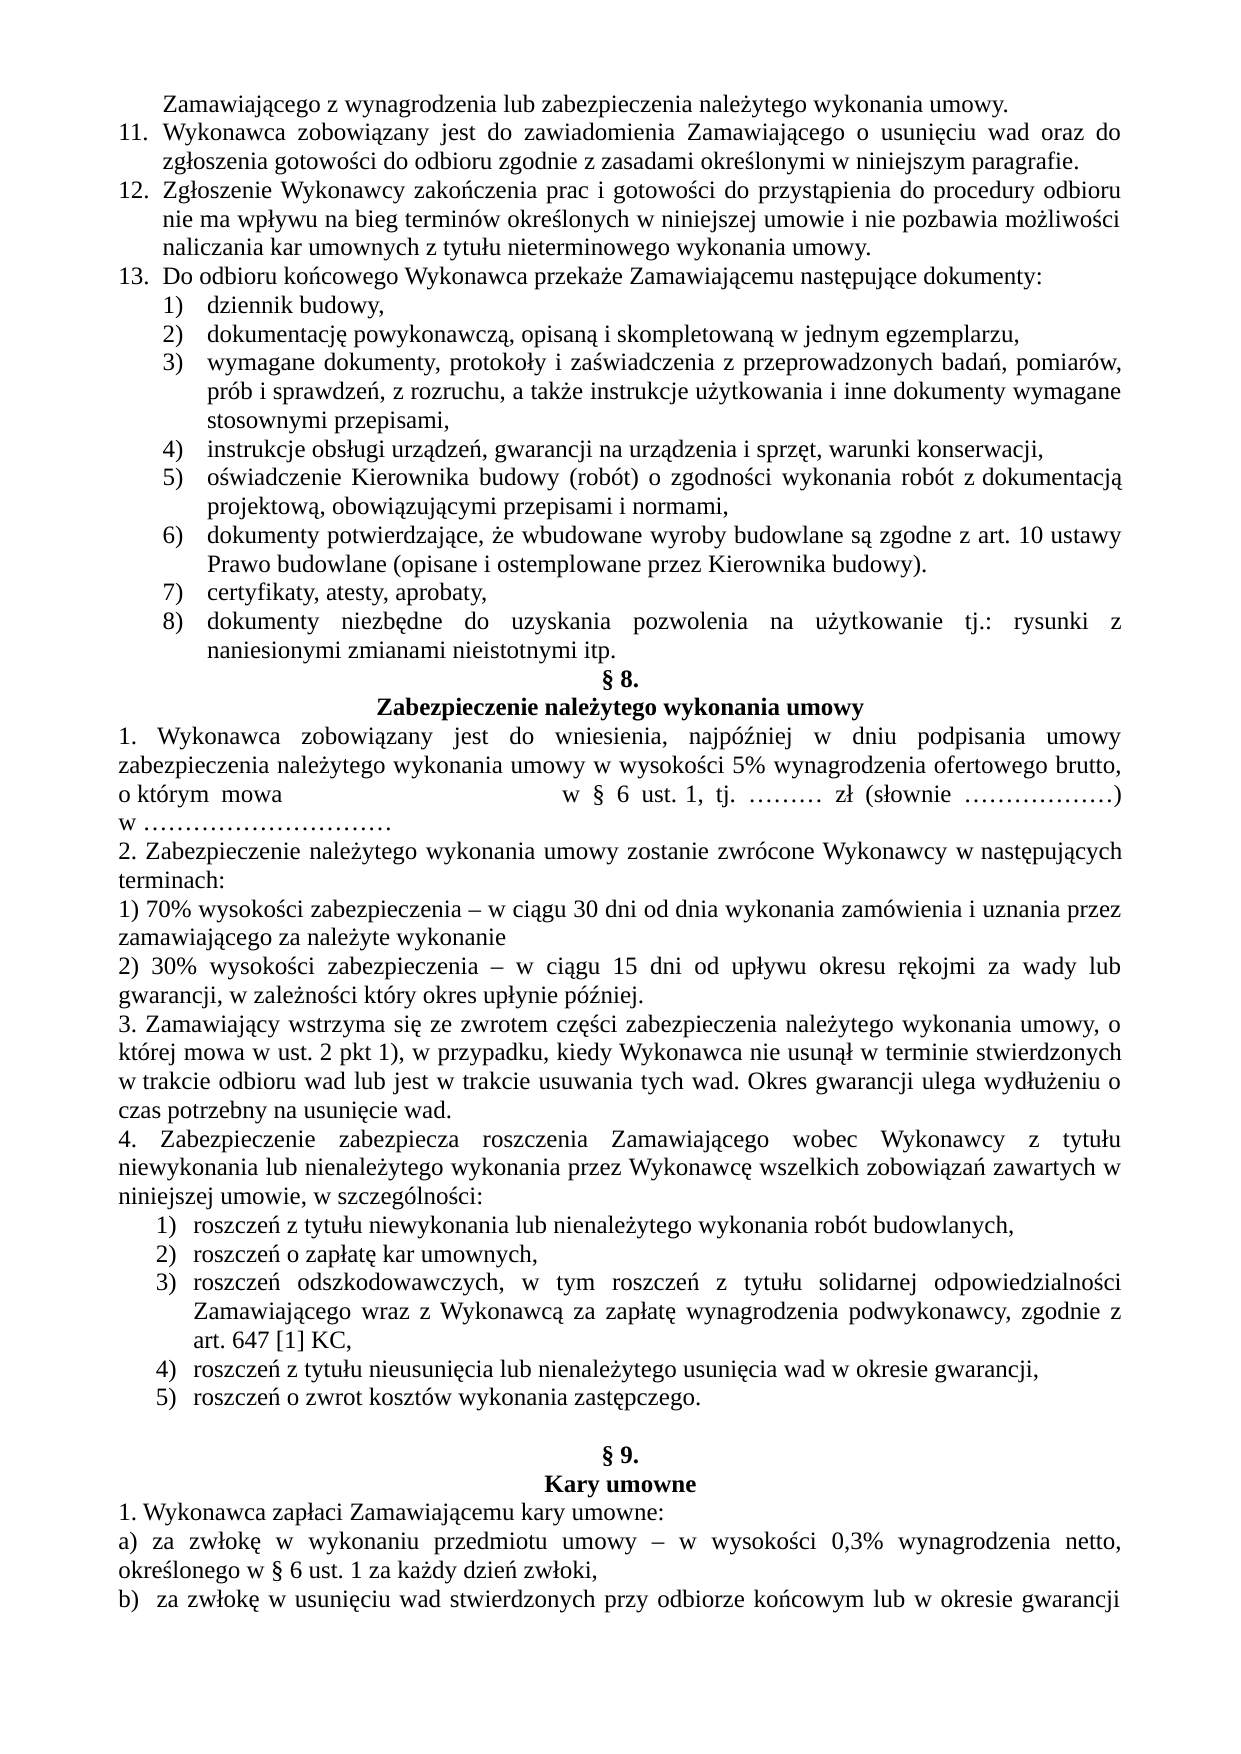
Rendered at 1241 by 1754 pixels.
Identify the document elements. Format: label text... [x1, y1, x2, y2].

text 2) 30% wysokości zabezpieczenia – w ciągu 15 dni od upływu okresu rękojmi za wady lub gwarancji, w zależności który okres upłynie później. [118, 951, 1122, 1009]
list roszczeń odszkodowawczych, w tym roszczeń z tytułu solidarnej odpowiedzialności Zamawiającego wraz z Wykonawcą za zapłatę wynagrodzenia podwykonawcy, zgodnie z art. 647 [1] KC, [156, 1267, 1122, 1354]
text 1. Wykonawca zapłaci Zamawiającemu kary umowne: [118, 1497, 1122, 1526]
list roszczeń o zapłatę kar umownych, [156, 1239, 1122, 1267]
text 1. Wykonawca zobowiązany jest do wniesienia, najpóźniej w dniu podpisania umowy zabezpieczenia należytego wykonania umowy w wysokości 5% wynagrodzenia ofertowego brutto, o którym mowa w § 6 ust. 1, tj. ……… zł (słownie ………………) w ………………………… [118, 721, 1122, 836]
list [118, 89, 1122, 117]
list dokumenty niezbędne do uzyskania pozwolenia na użytkowanie tj.: rysunki z naniesionymi zmianami nieistotnymi itp. [162, 606, 1122, 664]
list instrukcje obsługi urządzeń, gwarancji na urządzenia i sprzęt, warunki konserwacji, [162, 434, 1122, 462]
list wymagane dokumenty, protokoły i zaświadczenia z przeprowadzonych badań, pomiarów, prób i sprawdzeń, z rozruchu, a także instrukcje użytkowania i inne dokumenty wymagane stosownymi przepisami, [162, 347, 1122, 434]
text Zabezpieczenie należytego wykonania umowy [118, 692, 1122, 721]
list roszczeń z tytułu nieusunięcia lub nienależytego usunięcia wad w okresie gwarancji, [156, 1354, 1122, 1382]
text § 9. [118, 1440, 1122, 1469]
list Zgłoszenie Wykonawcy zakończenia prac i gotowości do przystąpienia do procedury odbioru nie ma wpływu na bieg terminów określonych w niniejszej umowie i nie pozbawia możliwości naliczania kar umownych z tytułu nieterminowego wykonania umowy. [118, 175, 1122, 261]
list Wykonawca zobowiązany jest do zawiadomienia Zamawiającego o usunięciu wad oraz do zgłoszenia gotowości do odbioru zgodnie z zasadami określonymi w niniejszym paragrafie. [118, 117, 1122, 175]
list roszczeń o zwrot kosztów wykonania zastępczego. [156, 1382, 1122, 1411]
list dokumenty potwierdzające, że wbudowane wyroby budowlane są zgodne z art. 10 ustawy Prawo budowlane (opisane i ostemplowane przez Kierownika budowy). [162, 520, 1122, 577]
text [118, 1584, 1122, 1612]
list Do odbioru końcowego Wykonawca przekaże Zamawiającemu następujące dokumenty: [118, 261, 1122, 290]
text Kary umowne [118, 1469, 1122, 1497]
list dziennik budowy, [162, 290, 1122, 319]
text § 8. [118, 664, 1122, 692]
text 3. Zamawiający wstrzyma się ze zwrotem części zabezpieczenia należytego wykonania umowy, o której mowa w ust. 2 pkt 1), w przypadku, kiedy Wykonawca nie usunął w terminie stwierdzonych w trakcie odbioru wad lub jest w trakcie usuwania tych wad. Okres gwarancji ulega wydłużeniu o czas potrzebny na usunięcie wad. [118, 1009, 1122, 1124]
list oświadczenie Kierownika budowy (robót) o zgodności wykonania robót z dokumentacją projektową, obowiązującymi przepisami i normami, [162, 462, 1122, 520]
list roszczeń z tytułu niewykonania lub nienależytego wykonania robót budowlanych, [156, 1210, 1122, 1239]
text 2. Zabezpieczenie należytego wykonania umowy zostanie zwrócone Wykonawcy w następujących terminach: [118, 836, 1122, 894]
text 4. Zabezpieczenie zabezpiecza roszczenia Zamawiającego wobec Wykonawcy z tytułu niewykonania lub nienależytego wykonania przez Wykonawcę wszelkich zobowiązań zawartych w niniejszej umowie, w szczególności: [118, 1124, 1122, 1210]
list dokumentację powykonawczą, opisaną i skompletowaną w jednym egzemplarzu, [162, 319, 1122, 347]
text 1) 70% wysokości zabezpieczenia – w ciągu 30 dni od dnia wykonania zamówienia i uznania przez zamawiającego za należyte wykonanie [118, 894, 1122, 951]
list a) za zwłokę w wykonaniu przedmiotu umowy – w wysokości 0,3% wynagrodzenia netto, określonego w § 6 ust. 1 za każdy dzień zwłoki, [118, 1526, 1122, 1584]
list certyfikaty, atesty, aprobaty, [162, 577, 1122, 606]
